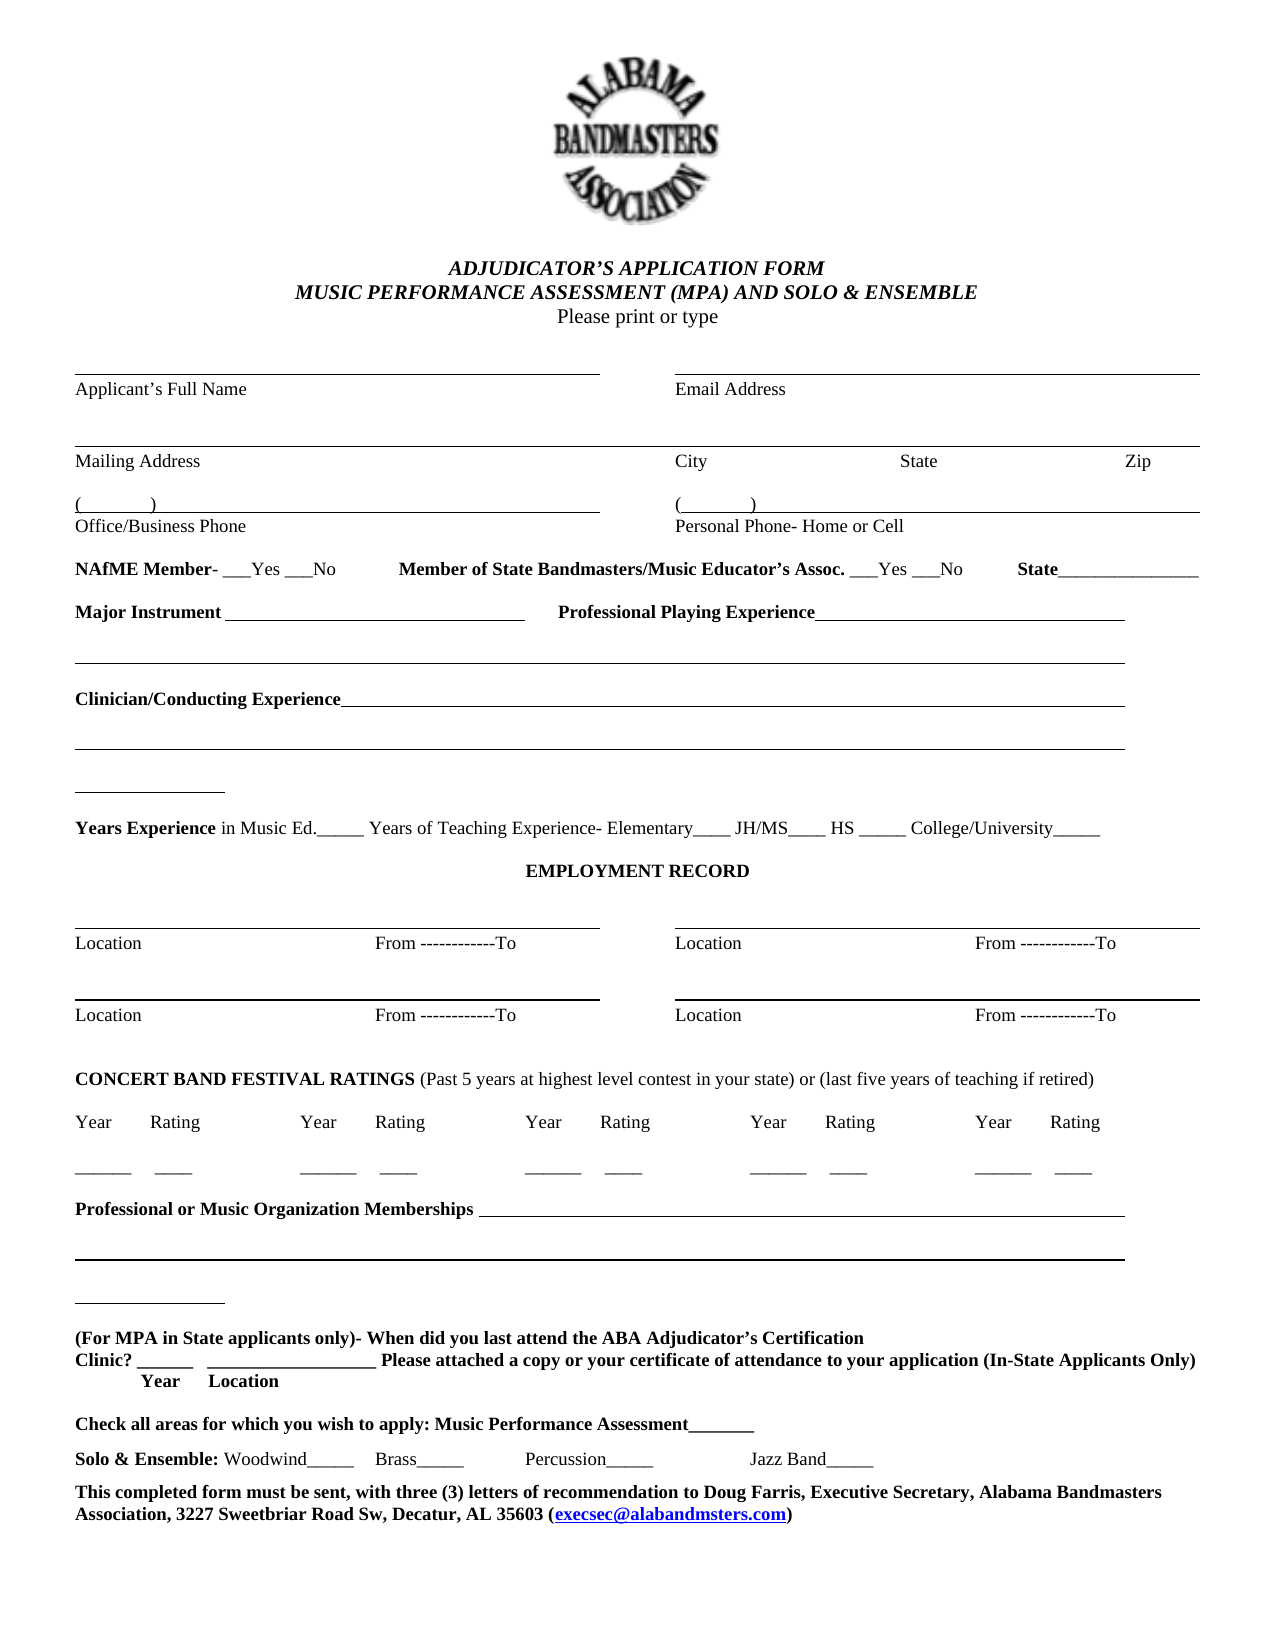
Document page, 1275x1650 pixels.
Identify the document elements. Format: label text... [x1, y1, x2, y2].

text This completed form must be sent, with three (3) letters of recommendation to Doug Farris, Executive Secretary, Alabama Bandmasters Association, 3227 Sweetbriar Road Sw, Decatur, AL 35603 (execsec@alabandmsters.com) [75, 1481, 1200, 1524]
text ______ ____ ______ ____ ______ ____ ______ ____ ______ ____ [75, 1154, 1200, 1176]
text Professional or Music Organization Memberships [75, 1198, 1200, 1306]
text Check all areas for which you wish to apply: Music Performance Assessment_______ [75, 1413, 1200, 1435]
picture [500, 56, 775, 227]
text Applicant’s Full Name Email Address [75, 378, 1200, 400]
text Location From ------------To Location From ------------To [75, 932, 1200, 953]
text Years Experience in Music Ed._____ Years of Teaching Experience- Elementary____ JH/MS____ HS _____ College/University_____ [75, 817, 1200, 838]
text MUSIC PERFORMANCE ASSESSMENT (MPA) AND SOLO & ENSEMBLE [75, 280, 1200, 304]
text Mailing Address City State Zip [75, 450, 1200, 472]
text Solo & Ensemble: Woodwind_____ Brass_____ Percussion_____ Jazz Band_____ [75, 1447, 1200, 1469]
text EMPLOYMENT RECORD [75, 860, 1200, 881]
text ( ) ( ) [75, 493, 1200, 515]
text Clinician/Conducting Experience [75, 687, 1200, 795]
text Year Location [75, 1370, 1200, 1392]
text CONCERT BAND FESTIVAL RATINGS (Past 5 years at highest level contest in your state) or (last five years of teaching if retired) [75, 1068, 1200, 1090]
text Please print or type [75, 304, 1200, 328]
text Year Rating Year Rating Year Rating Year Rating Year Rating [75, 1111, 1200, 1133]
text NAfME Member- ___Yes ___No Member of State Bandmasters/Music Educator’s Assoc. ___Yes ___No State_______________ [75, 558, 1200, 579]
text Location From ------------To Location From ------------To [75, 1004, 1200, 1025]
text (For MPA in State applicants only)- When did you last attend the ABA Adjudicator’s Certification [75, 1327, 1200, 1349]
text Office/Business Phone Personal Phone- Home or Cell [75, 515, 1200, 536]
text ADJUDICATOR’S APPLICATION FORM [75, 256, 1200, 280]
text Major Instrument Professional Playing Experience [75, 601, 1200, 666]
text Clinic? ______ __________________ Please attached a copy or your certificate of attendance to your application (In-State Applicants Only) [75, 1349, 1200, 1370]
